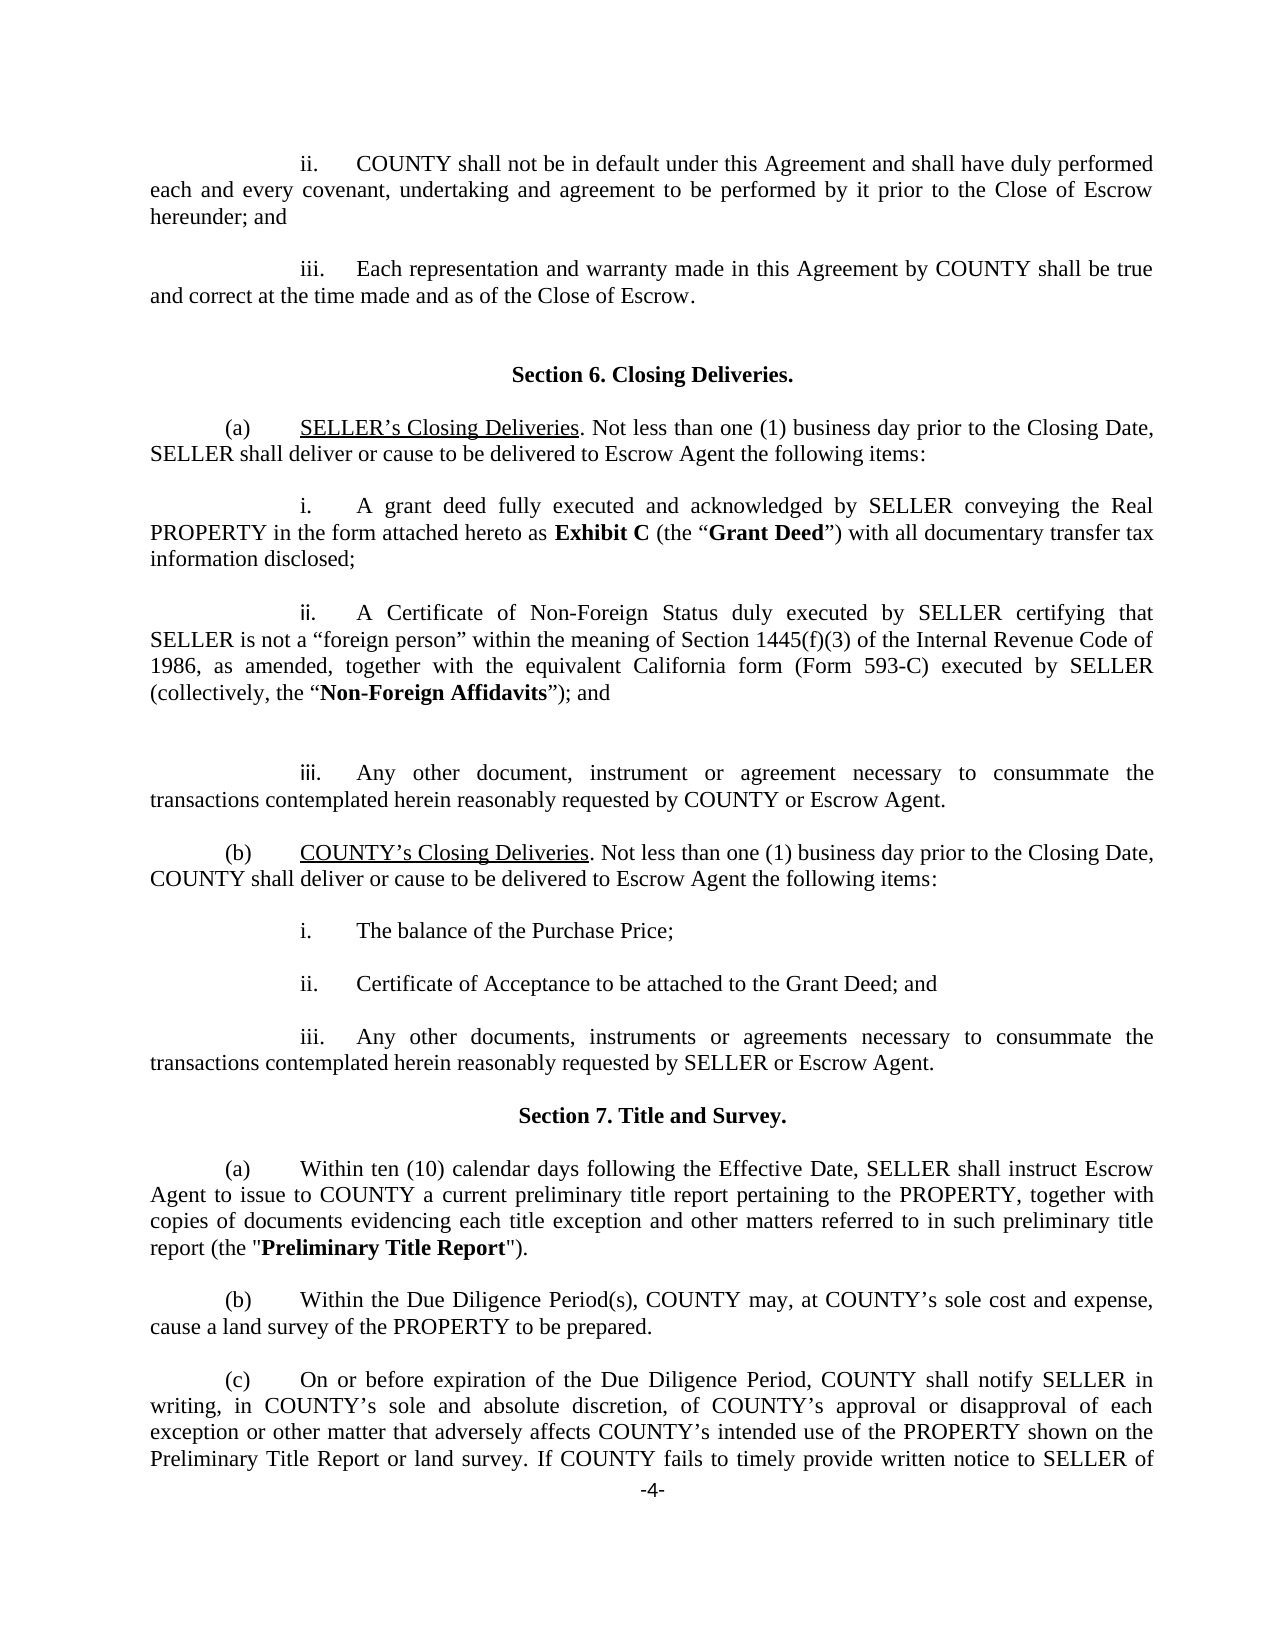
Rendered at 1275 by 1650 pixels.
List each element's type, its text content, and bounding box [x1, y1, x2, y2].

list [150, 1366, 1155, 1471]
list Any other documents, instruments or agreements necessary to consummate the transactions contemplated herein reasonably requested by SELLER or Escrow Agent. [150, 1023, 1155, 1076]
list A Certificate of Non-Foreign Status duly executed by SELLER certifying that SELLER is not a “foreign person” within the meaning of Section 1445(f)(3) of the Internal Revenue Code of 1986, as amended, together with the equivalent California form (Form 593-C) executed by SELLER (collectively, the “Non-Foreign Affidavits”); and [150, 598, 1155, 705]
list COUNTY’s Closing Deliveries. Not less than one (1) business day prior to the Closing Date, COUNTY shall deliver or cause to be delivered to Escrow Agent the following items: [150, 838, 1155, 891]
list COUNTY shall not be in default under this Agreement and shall have duly performed each and every covenant, undertaking and agreement to be performed by it prior to the Close of Escrow hereunder; and [150, 150, 1155, 229]
list Each representation and warranty made in this Agreement by COUNTY shall be true and correct at the time made and as of the Close of Escrow. [150, 255, 1155, 308]
list The balance of the Purchase Price; [150, 918, 1155, 944]
list Certificate of Acceptance to be attached to the Grant Deed; and [150, 970, 1155, 997]
text Section 6. Closing Deliveries. [150, 361, 1155, 387]
text Section 7. Title and Survey. [150, 1102, 1155, 1128]
list Within ten (10) calendar days following the Effective Date, SELLER shall instruct Escrow Agent to issue to COUNTY a current preliminary title report pertaining to the PROPERTY, together with copies of documents evidencing each title exception and other matters referred to in such preliminary title report (the "Preliminary Title Report"). [150, 1155, 1155, 1260]
list SELLER’s Closing Deliveries. Not less than one (1) business day prior to the Closing Date, SELLER shall deliver or cause to be delivered to Escrow Agent the following items: [150, 413, 1155, 466]
list A grant deed fully executed and acknowledged by SELLER conveying the Real PROPERTY in the form attached hereto as Exhibit C (the “Grant Deed”) with all documentary transfer tax information disclosed; [150, 493, 1155, 572]
list Within the Due Diligence Period(s), COUNTY may, at COUNTY’s sole cost and expense, cause a land survey of the PROPERTY to be prepared. [150, 1287, 1155, 1339]
list Any other document, instrument or agreement necessary to consummate the transactions contemplated herein reasonably requested by COUNTY or Escrow Agent. [150, 758, 1155, 812]
